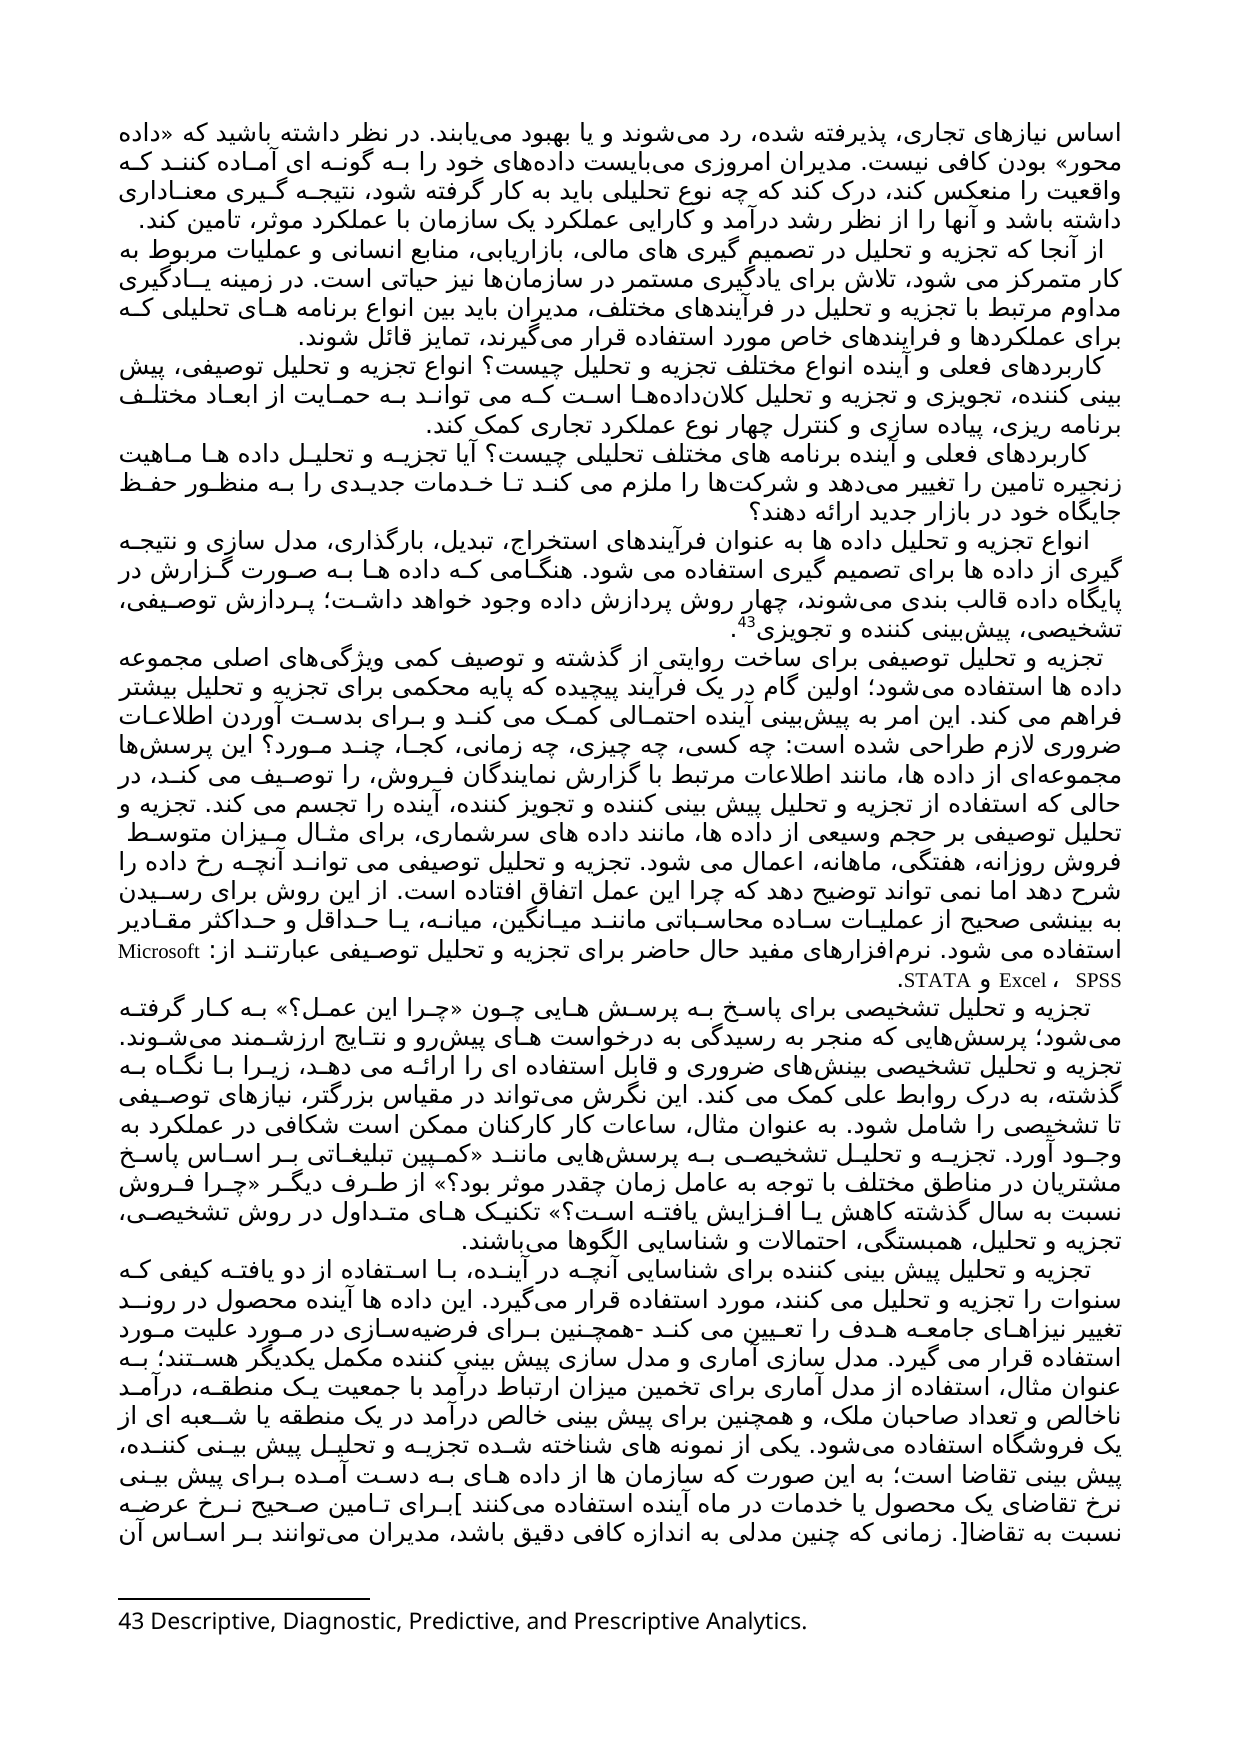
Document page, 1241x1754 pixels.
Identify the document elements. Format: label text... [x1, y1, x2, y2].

text تجزیه و تحلیل تشخیصی برای پاسخ به پرسش هایی چون «چرا این عمل؟» به کار گرفته می‌شود؛ پرسش‌هایی که منجر به رسیدگی به درخواست های پیش‌رو و نتایج ارزشمند می‌شوند. تجزیه و تحلیل تشخیصی بینش‌های ضروری و قابل استفاده ای را ارائه می دهد، زیرا با نگاه به گذشته، به درک روابط علی کمک می کند. این نگرش می‌تواند در مقیاس بزرگتر، نیازهای توصیفی تا تشخیصی را شامل شود. به عنوان مثال، ساعات کار کارکنان ممکن است شکافی در عملکرد به وجود آورد. تجزیه و تحلیل تشخیصی به پرسش‌هایی مانند «کمپین تبلیغاتی بر اساس پاسخ مشتریان در مناطق مختلف با توجه به عامل زمان چقدر موثر بود؟» از طرف دیگر «چرا فروش نسبت به سال گذشته کاهش یا افزایش یافته است؟» تکنیک های متداول در روش تشخیصی، تجزیه و تحلیل، همبستگی، احتمالات و شناسایی الگوها می‌باشند. [118, 993, 1122, 1256]
text کاربردهای فعلی و آینده انواع مختلف تجزیه و تحلیل چیست؟ انواع تجزیه و تحلیل توصیفی، پیش بینی کننده، تجویزی و تجزیه و تحلیل کلان‌داده‌ها است که می تواند به حمایت از ابعاد مختلف برنامه ریزی، پیاده سازی و کنترل چهار نوع عملکرد تجاری کمک کند. [118, 351, 1122, 439]
text تجزیه و تحلیل توصیفی برای ساخت روایتی از گذشته و توصیف کمی ویژگی‌های اصلی مجموعه داده ها استفاده می‌شود؛ اولین گام در یک فرآیند پیچیده که پایه محکمی برای تجزیه و تحلیل بیشتر فراهم می کند. این امر به پیش‌بینی آینده احتمالی کمک می کند و برای بدست آوردن اطلاعات ضروری لازم طراحی شده است: چه کسی، چه چیزی، چه زمانی، کجا، چند مورد؟ این پرسش‌ها مجموعه‌ای از داده ها، مانند اطلاعات مرتبط با گزارش نمایندگان فروش، را توصیف می کند، در حالی که استفاده از تجزیه و تحلیل پیش بینی کننده و تجویز کننده، آینده را تجسم می کند. تجزیه و تحلیل توصیفی بر حجم وسیعی از داده ها، مانند داده های سرشماری، برای مثال میزان متوسط ​​فروش روزانه، هفتگی، ماهانه، اعمال می شود. تجزیه و تحلیل توصیفی می تواند آنچه رخ داده را شرح دهد اما نمی تواند توضیح دهد که چرا این عمل اتفاق افتاده است. از این روش برای رسیدن به بینشی صحیح از عملیات ساده محاسباتی مانند میانگین، میانه، یا حداقل و حداکثر مقادیر استفاده می شود. نرم‌افزارهای مفید حال حاضر برای تجزیه و تحلیل توصیفی عبارتند از: Microsoft Excel ، SPSS و STATA. [118, 643, 1122, 993]
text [118, 118, 1122, 235]
text از آنجا که تجزیه و تحلیل در تصمیم گیری های مالی، بازاریابی، منابع انسانی و عملیات مربوط به کار متمرکز می شود، تلاش برای یادگیری مستمر در سازمان‌ها نیز حیاتی است. در زمینه یادگیری مداوم مرتبط با تجزیه و تحلیل در فرآیندهای مختلف، مدیران باید بین انواع برنامه های تحلیلی که برای عملکردها و فرایندهای خاص مورد استفاده قرار می‌گیرند، تمایز قائل شوند. [118, 235, 1122, 351]
text کاربردهای فعلی و آینده برنامه های مختلف تحلیلی چیست؟ آیا تجزیه و تحلیل داده ها ماهیت زنجیره تامین را تغییر می‌دهد و شرکت‌ها را ملزم می کند تا خدمات جدیدی را به منظور حفظ جایگاه خود در بازار جدید ارائه دهند؟ [118, 439, 1122, 526]
text انواع تجزیه و تحلیل داده ها به عنوان فرآیندهای استخراج، تبدیل، بارگذاری، مدل سازی و نتیجه گیری از داده ها برای تصمیم گیری استفاده می شود. هنگامی که داده ها به صورت گزارش در پایگاه داده قالب بندی می‌شوند، چهار روش پردازش داده وجود خواهد داشت؛ پردازش توصیفی، تشخیصی، پیش‌بینی کننده و تجویزی. [118, 526, 1122, 643]
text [118, 1256, 1122, 1547]
